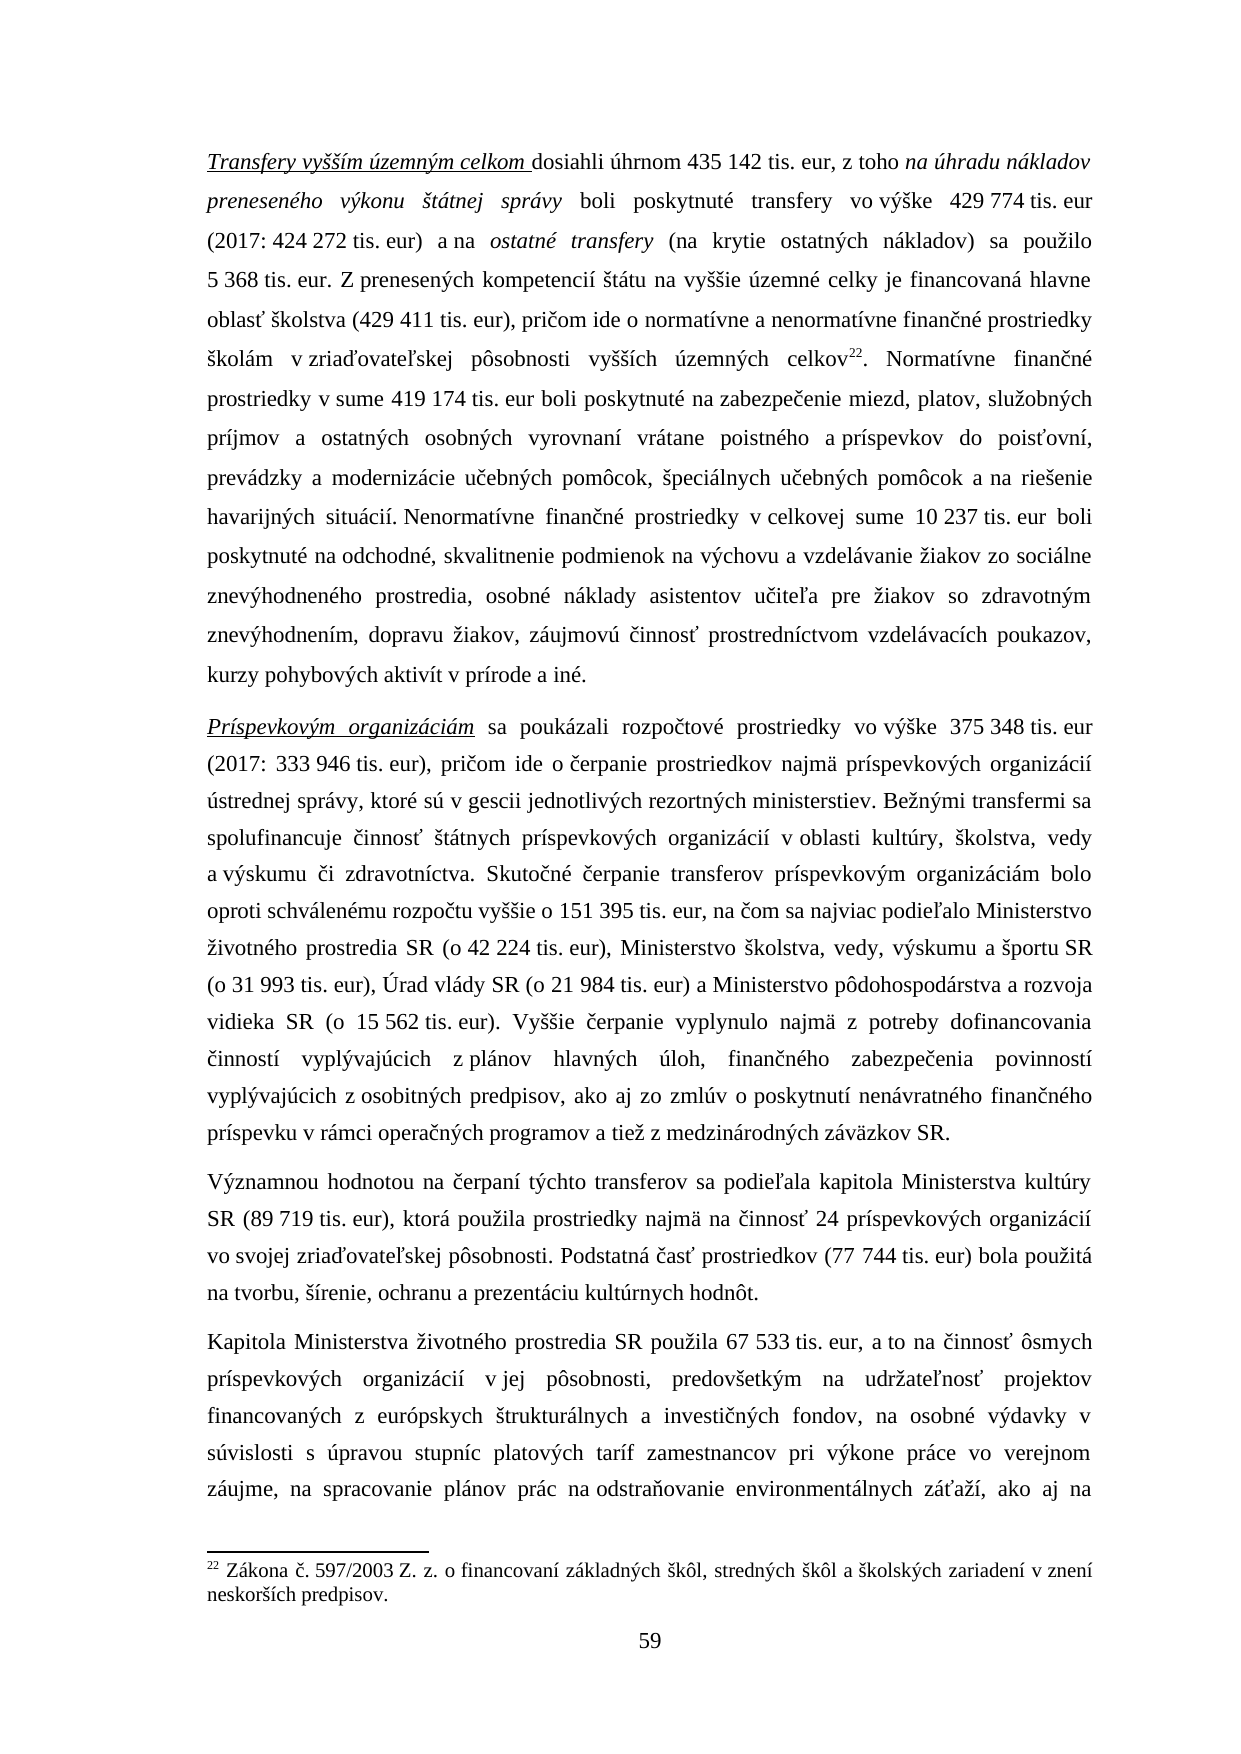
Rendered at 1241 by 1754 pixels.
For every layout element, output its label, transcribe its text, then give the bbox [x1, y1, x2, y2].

text Príspevkovým organizáciám sa poukázali rozpočtové prostriedky vo výške 375 348 tis. eur (2017: 333 946 tis. eur), pričom ide o čerpanie prostriedkov najmä príspevkových organizácií ústrednej správy, ktoré sú v gescii jednotlivých rezortných ministerstiev. Bežnými transfermi sa spolufinancuje činnosť štátnych príspevkových organizácií v oblasti kultúry, školstva, vedy a výskumu či zdravotníctva. Skutočné čerpanie transferov príspevkovým organizáciám bolo oproti schválenému rozpočtu vyššie o 151 395 tis. eur, na čom sa najviac podieľalo Ministerstvo životného prostredia SR (o 42 224 tis. eur), Ministerstvo školstva, vedy, výskumu a športu SR (o 31 993 tis. eur), Úrad vlády SR (o 21 984 tis. eur) a Ministerstvo pôdohospodárstva a rozvoja vidieka SR (o 15 562 tis. eur). Vyššie čerpanie vyplynulo najmä z potreby dofinancovania činností vyplývajúcich z plánov hlavných úloh, finančného zabezpečenia povinností vyplývajúcich z osobitných predpisov, ako aj zo zmlúv o poskytnutí nenávratného finančného príspevku v rámci operačných programov a tiež z medzinárodných záväzkov SR. [207, 713, 1092, 1145]
text Významnou hodnotou na čerpaní týchto transferov sa podieľala kapitola Ministerstva kultúry SR (89 719 tis. eur), ktorá použila prostriedky najmä na činnosť 24 príspevkových organizácií vo svojej zriaďovateľskej pôsobnosti. Podstatná časť prostriedkov (77 744 tis. eur) bola použitá na tvorbu, šírenie, ochranu a prezentáciu kultúrnych hodnôt. [207, 1168, 1092, 1305]
text Transfery vyšším územným celkom dosiahli úhrnom 435 142 tis. eur, z toho na úhradu nákladov preneseného výkonu štátnej správy boli poskytnuté transfery vo výške 429 774 tis. eur (2017: 424 272 tis. eur) a na ostatné transfery (na krytie ostatných nákladov) sa použilo 5 368 tis. eur. Z prenesených kompetencií štátu na vyššie územné celky je financovaná hlavne oblasť školstva (429 411 tis. eur), pričom ide o normatívne a nenormatívne finančné prostriedky školám v zriaďovateľskej pôsobnosti vyšších územných celkov. Normatívne finančné prostriedky v sume 419 174 tis. eur boli poskytnuté na zabezpečenie miezd, platov, služobných príjmov a ostatných osobných vyrovnaní vrátane poistného a príspevkov do poisťovní, prevádzky a modernizácie učebných pomôcok, špeciálnych učebných pomôcok a na riešenie havarijných situácií. Nenormatívne finančné prostriedky v celkovej sume 10 237 tis. eur boli poskytnuté na odchodné, skvalitnenie podmienok na výchovu a vzdelávanie žiakov zo sociálne znevýhodneného prostredia, osobné náklady asistentov učiteľa pre žiakov so zdravotným znevýhodnením, dopravu žiakov, záujmovú činnosť prostredníctvom vzdelávacích poukazov, kurzy pohybových aktivít v prírode a iné. [207, 148, 1092, 687]
